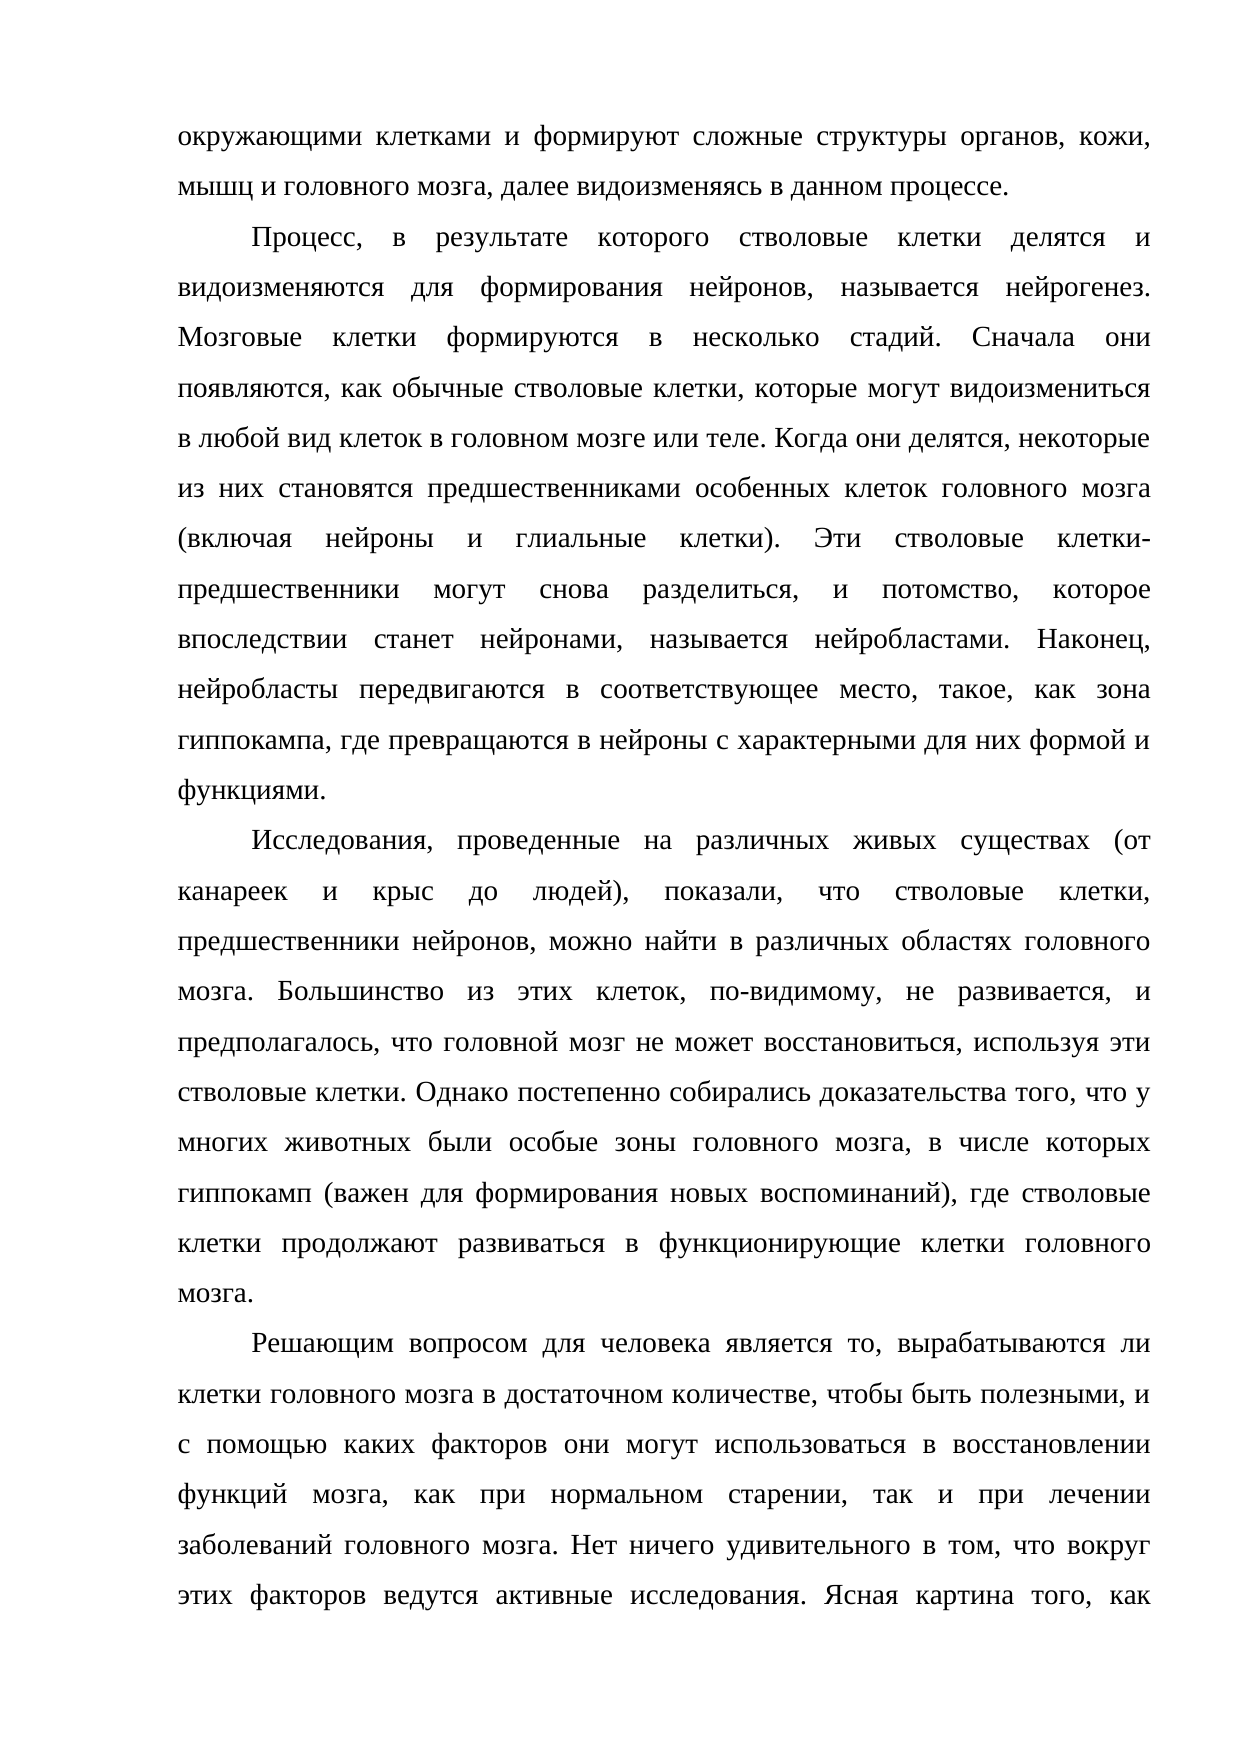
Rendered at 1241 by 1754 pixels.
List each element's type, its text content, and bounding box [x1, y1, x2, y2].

text Исследования, проведенные на различных живых существах (от канареек и крыс до людей), показали, что стволовые клетки, предшественники нейронов, можно найти в различных областях головного мозга. Большинство из этих клеток, по-видимому, не развивается, и предполагалось, что головной мозг не может восстановиться, используя эти стволовые клетки. Однако постепенно собирались доказательства того, что у многих животных были особые зоны головного мозга, в числе которых гиппокамп (важен для формирования новых воспоминаний), где стволовые клетки продолжают развиваться в функционирующие клетки головного мозга. [177, 822, 1152, 1309]
text Процесс, в результате которого стволовые клетки делятся и видоизменяются для формирования нейронов, называется нейрогенез. Мозговые клетки формируются в несколько стадий. Сначала они появляются, как обычные стволовые клетки, которые могут видоизмениться в любой вид клеток в головном мозге или теле. Когда они делятся, некоторые из них становятся предшественниками особенных клеток головного мозга (включая нейроны и глиальные клетки). Эти стволовые клетки-предшественники могут снова разделиться, и потомство, которое впоследствии станет нейронами, называется нейробластами. Наконец, нейробласты передвигаются в соответствующее место, такое, как зона гиппокампа, где превращаются в нейроны с характерными для них формой и функциями. [177, 219, 1152, 806]
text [177, 118, 1152, 202]
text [177, 1326, 1152, 1611]
